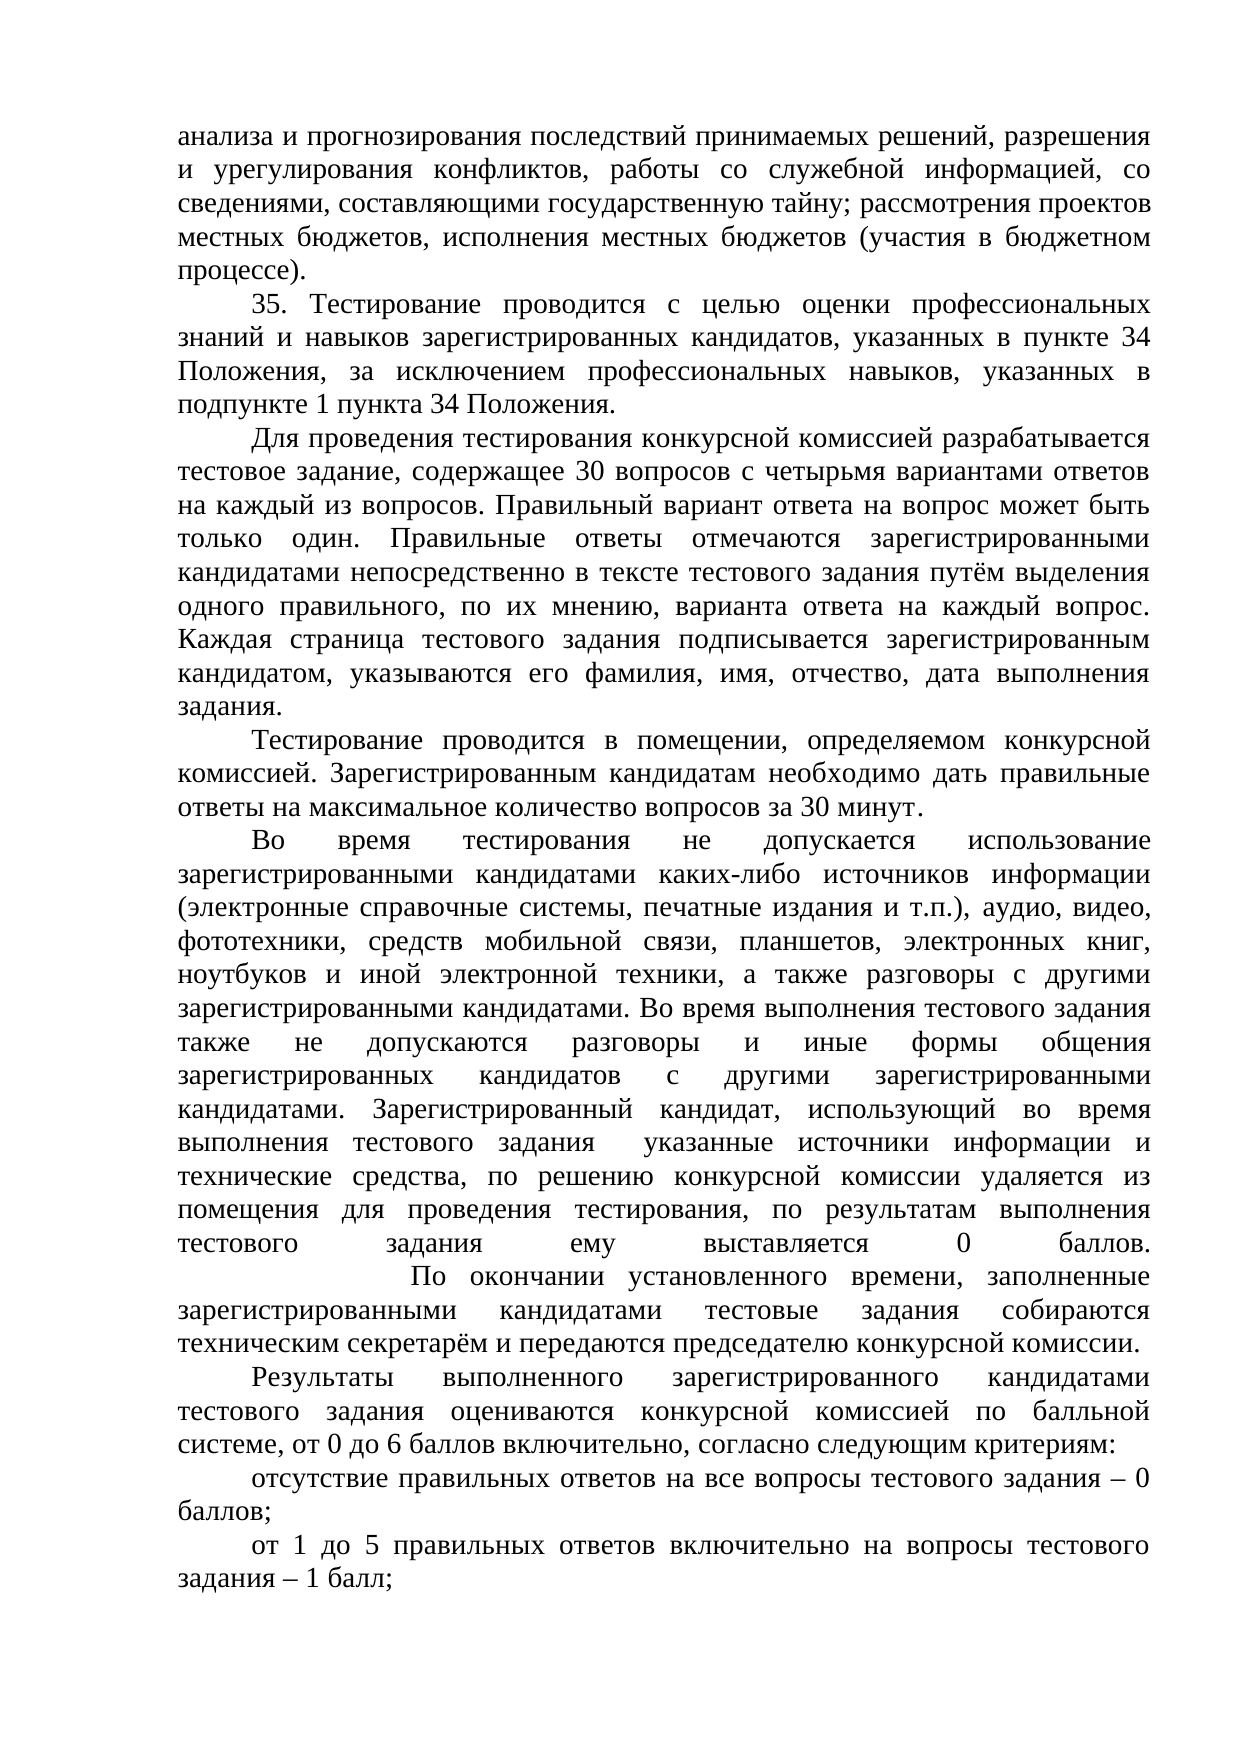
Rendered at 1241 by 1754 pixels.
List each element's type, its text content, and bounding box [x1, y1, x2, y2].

text Для проведения тестирования конкурсной комиссией разрабатывается тестовое задание, содержащее 30 вопросов с четырьмя вариантами ответов на каждый из вопросов. Правильный вариант ответа на вопрос может быть только один. Правильные ответы отмечаются зарегистрированными кандидатами непосредственно в тексте тестового задания путём выделения одного правильного, по их мнению, варианта ответа на каждый вопрос. Каждая страница тестового задания подписывается зарегистрированным кандидатом, указываются его фамилия, имя, отчество, дата выполнения задания. [177, 420, 1152, 722]
text 35. Тестирование проводится с целью оценки профессиональных знаний и навыков зарегистрированных кандидатов, указанных в пункте 34 Положения, за исключением профессиональных навыков, указанных в подпункте 1 пункта 34 Положения. [177, 286, 1152, 420]
text от 1 до 5 правильных ответов включительно на вопросы тестового задания – 1 балл; [177, 1527, 1152, 1594]
text отсутствие правильных ответов на все вопросы тестового задания – 0 баллов; [177, 1460, 1152, 1527]
text Во время тестирования не допускается использование зарегистрированными кандидатами каких-либо источников информации (электронные справочные системы, печатные издания и т.п.), аудио, видео, фототехники, средств мобильной связи, планшетов, электронных книг, ноутбуков и иной электронной техники, а также разговоры с другими зарегистрированными кандидатами. Во время выполнения тестового задания также не допускаются разговоры и иные формы общения зарегистрированных кандидатов с другими зарегистрированными кандидатами. Зарегистрированный кандидат, использующий во время выполнения тестового задания указанные источники информации и технические средства, по решению конкурсной комиссии удаляется из помещения для проведения тестирования, по результатам выполнения тестового задания ему выставляется 0 баллов. По окончании установленного времени, заполненные зарегистрированными кандидатами тестовые задания собираются техническим секретарём и передаются председателю конкурсной комиссии. [177, 822, 1152, 1359]
text Результаты выполненного зарегистрированного кандидатами тестового задания оцениваются конкурсной комиссией по балльной системе, от 0 до 6 баллов включительно, согласно следующим критериям: [177, 1359, 1152, 1460]
text Тестирование проводится в помещении, определяемом конкурсной комиссией. Зарегистрированным кандидатам необходимо дать правильные ответы на максимальное количество вопросов за 30 минут. [177, 722, 1152, 822]
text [177, 118, 1152, 286]
